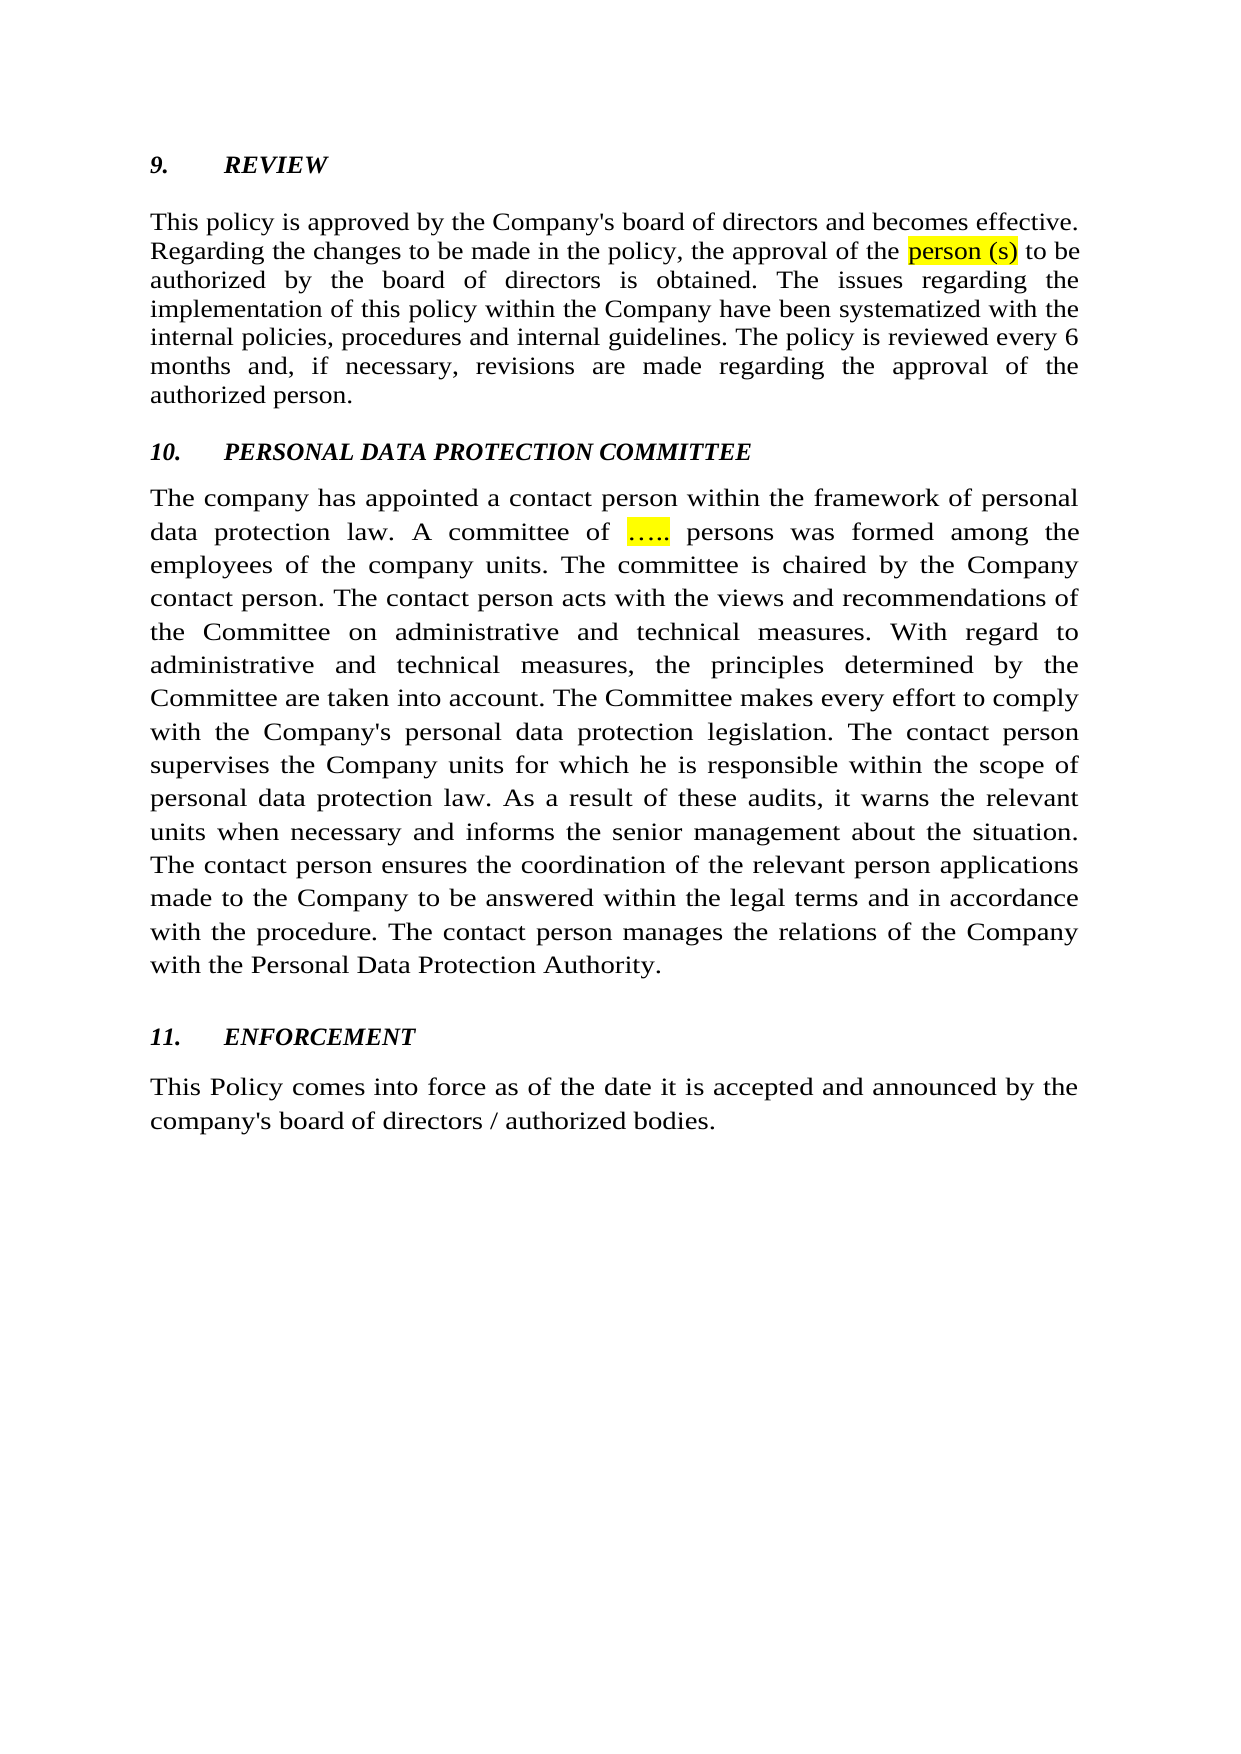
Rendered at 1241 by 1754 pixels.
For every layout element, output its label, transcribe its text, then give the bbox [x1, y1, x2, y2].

list REVIEW [150, 150, 1080, 179]
text The company has appointed a contact person within the framework of personal data protection law. A committee of ….. persons was formed among the employees of the company units. The committee is chaired by the Company contact person. The contact person acts with the views and recommendations of the Committee on administrative and technical measures. With regard to administrative and technical measures, the principles determined by the Committee are taken into account. The Committee makes every effort to comply with the Company's personal data protection legislation. The contact person supervises the Company units for which he is responsible within the scope of personal data protection law. As a result of these audits, it warns the relevant units when necessary and informs the senior management about the situation. The contact person ensures the coordination of the relevant person applications made to the Company to be answered within the legal terms and in accordance with the procedure. The contact person manages the relations of the Company with the Personal Data Protection Authority. [150, 483, 1080, 979]
list ENFORCEMENT [150, 1022, 1080, 1051]
list PERSONAL DATA PROTECTION COMMITTEE [150, 437, 1080, 466]
text This Policy comes into force as of the date it is accepted and announced by the company's board of directors / authorized bodies. [150, 1072, 1080, 1134]
text This policy is approved by the Company's board of directors and becomes effective. Regarding the changes to be made in the policy, the approval of the person (s) to be authorized by the board of directors is obtained. The issues regarding the implementation of this policy within the Company have been systematized with the internal policies, procedures and internal guidelines. The policy is reviewed every 6 months and, if necessary, revisions are made regarding the approval of the authorized person. [150, 207, 1080, 409]
